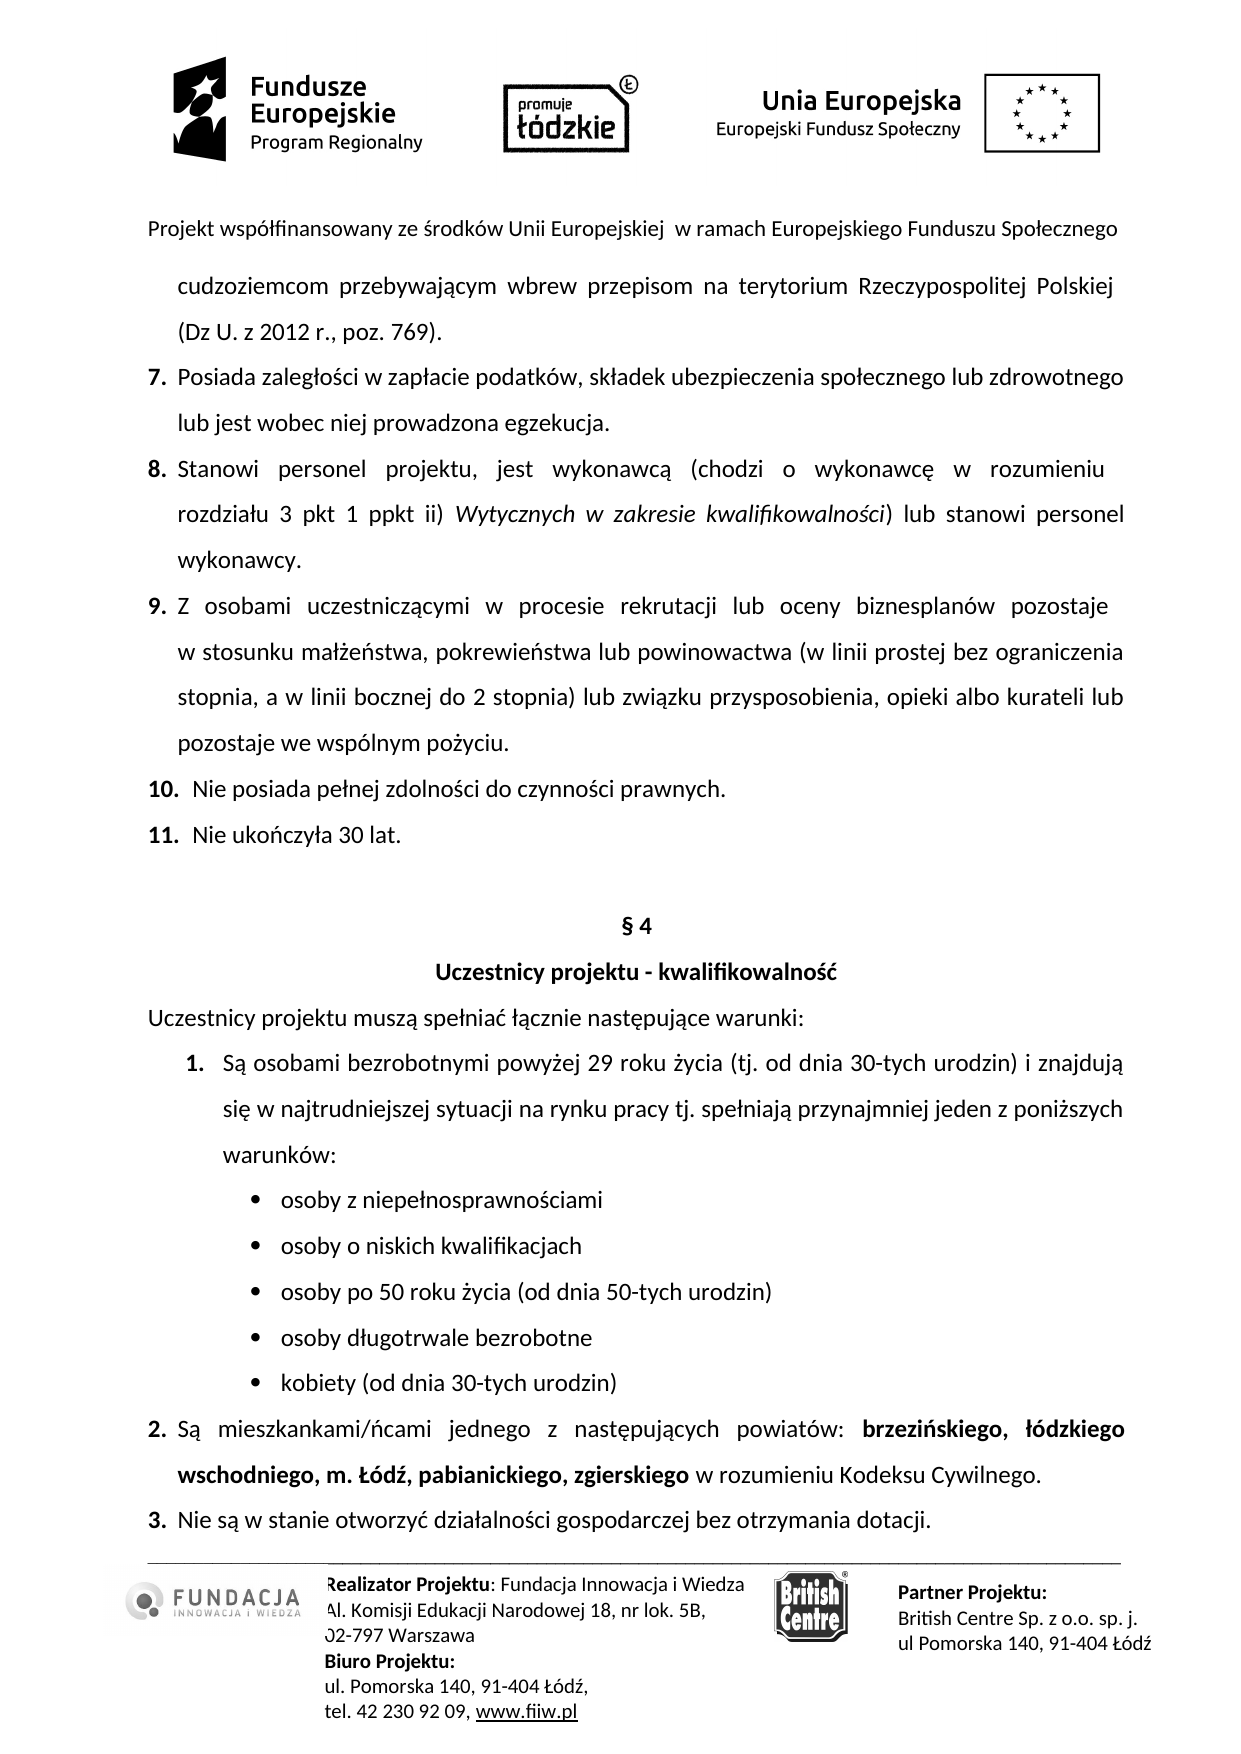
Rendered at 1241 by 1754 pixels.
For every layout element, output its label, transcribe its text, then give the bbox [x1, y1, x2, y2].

list osoby długotrwale bezrobotne [251, 1322, 1125, 1352]
picture [147, 28, 1125, 186]
picture [103, 1564, 328, 1636]
text Uczestnicy projektu muszą spełniać łącznie następujące warunki: [148, 1002, 1125, 1032]
text § 4 [148, 910, 1125, 941]
list Nie ukończyła 30 lat. [148, 819, 1125, 849]
picture [774, 1571, 848, 1642]
list osoby o niskich kwalifikacjach [251, 1230, 1125, 1261]
text Uczestnicy projektu - kwalifikowalność [148, 956, 1125, 986]
list Stanowi personel projektu, jest wykonawcą (chodzi o wykonawcę w rozumieniu rozdziału 3 pkt 1 ppkt ii) Wytycznych w zakresie kwalifikowalności) lub stanowi personel wykonawcy. [148, 453, 1125, 575]
list Z osobami uczestniczącymi w procesie rekrutacji lub oceny biznesplanów pozostaje w stosunku małżeństwa, pokrewieństwa lub powinowactwa (w linii prostej bez ograniczenia stopnia, a w linii bocznej do 2 stopnia) lub związku przysposobienia, opieki albo kurateli lub pozostaje we wspólnym pożyciu. [148, 590, 1125, 758]
list osoby z niepełnosprawnościami [251, 1184, 1125, 1215]
list Nie są w stanie otworzyć działalności gospodarczej bez otrzymania dotacji. [148, 1505, 1125, 1535]
list kobiety (od dnia 30-tych urodzin) [251, 1367, 1125, 1398]
list Są osobami bezrobotnymi powyżej 29 roku życia (tj. od dnia 30-tych urodzin) i znajdują się w najtrudniejszej sytuacji na rynku pracy tj. spełniają przynajmniej jeden z poniższych warunków: [185, 1047, 1125, 1169]
list Posiada zaległości w zapłacie podatków, składek ubezpieczenia społecznego lub zdrowotnego lub jest wobec niej prowadzona egzekucja. [148, 361, 1125, 438]
list Nie posiada pełnej zdolności do czynności prawnych. [148, 773, 1125, 803]
list osoby po 50 roku życia (od dnia 50-tych urodzin) [251, 1276, 1125, 1307]
list Są mieszkankami/ńcami jednego z następujących powiatów: brzezińskiego, łódzkiego wschodniego, m. Łódź, pabianickiego, zgierskiego w rozumieniu Kodeksu Cywilnego. [148, 1413, 1125, 1489]
